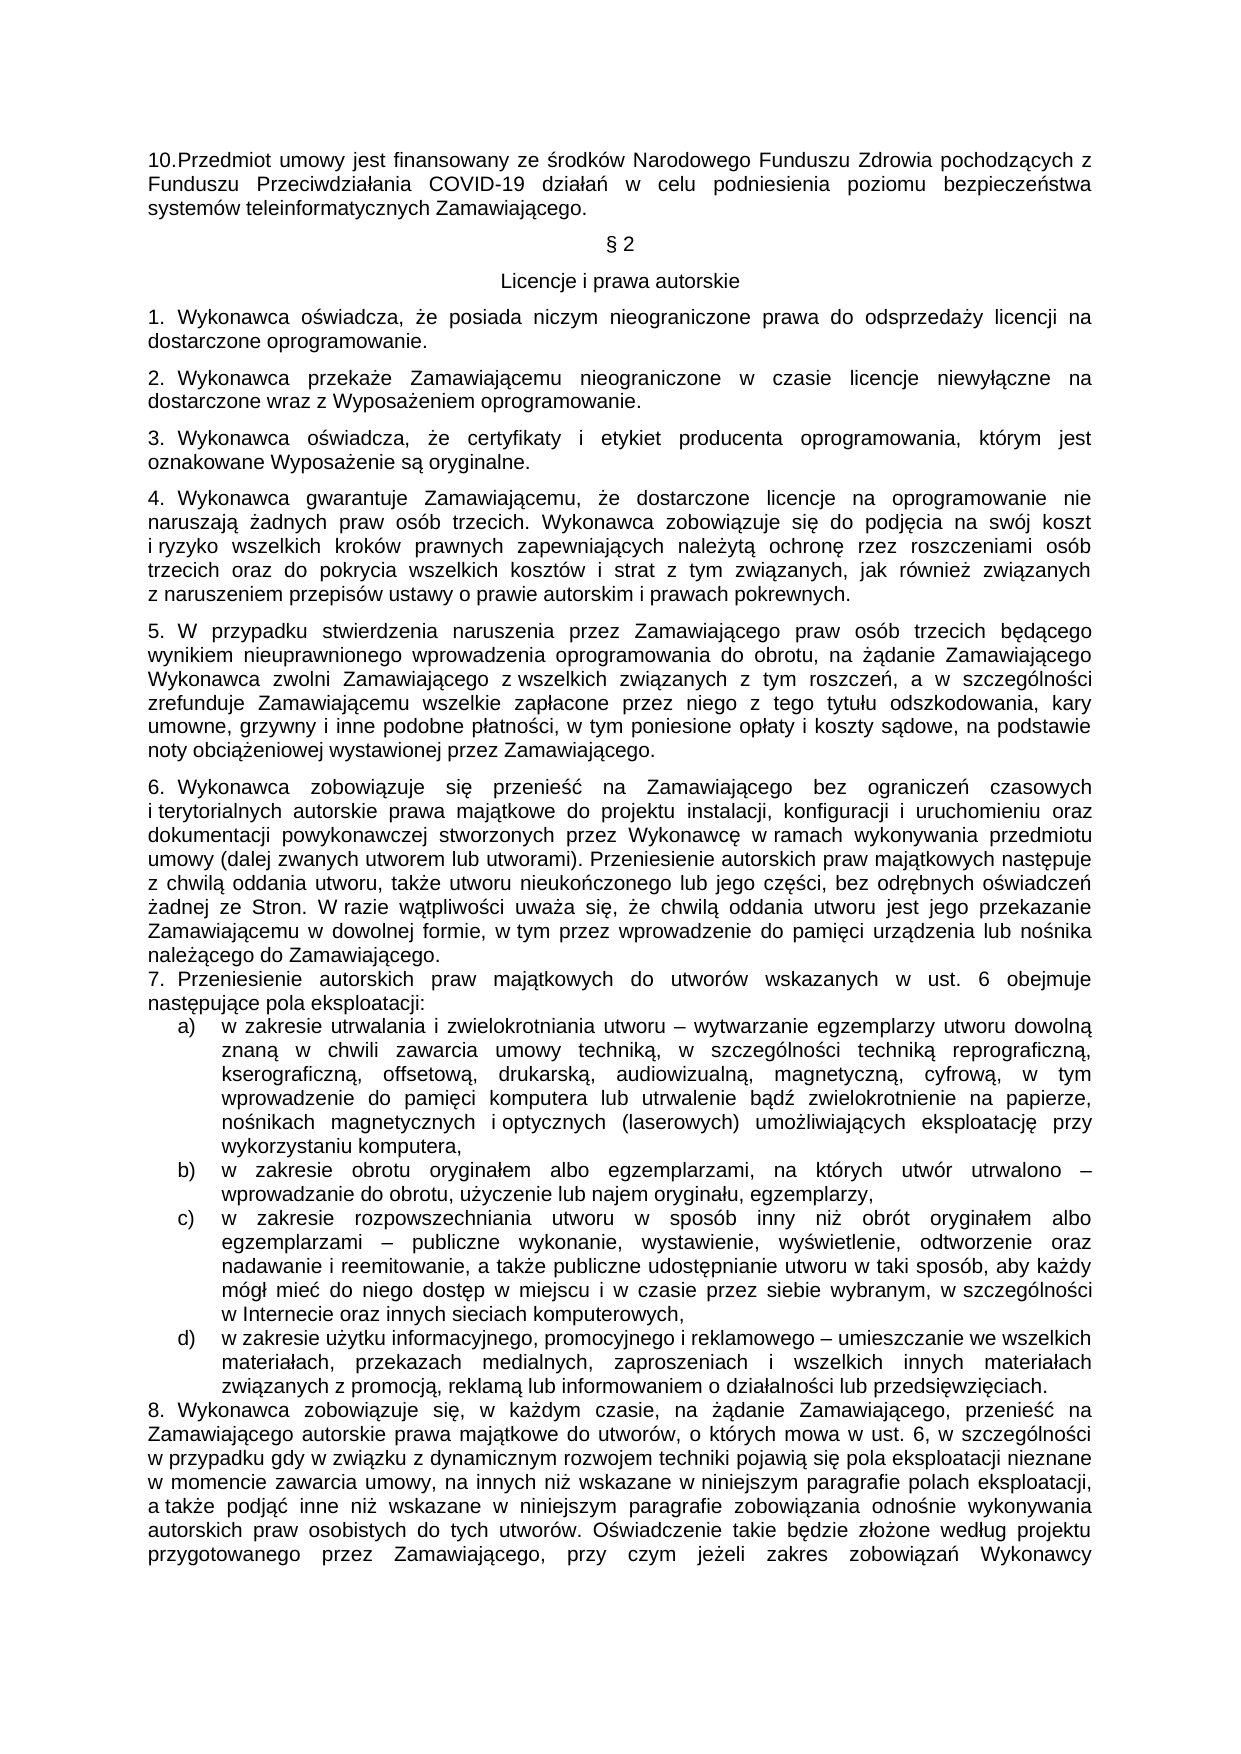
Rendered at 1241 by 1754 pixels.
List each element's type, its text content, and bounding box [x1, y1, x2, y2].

list Przeniesienie autorskich praw majątkowych do utworów wskazanych w ust. 6 obejmuje następujące pola eksploatacji: [148, 966, 1093, 1014]
list w zakresie obrotu oryginałem albo egzemplarzami, na których utwór utrwalono – wprowadzanie do obrotu, użyczenie lub najem oryginału, egzemplarzy, [177, 1158, 1093, 1206]
text Licencje i prawa autorskie [148, 268, 1093, 292]
text § 2 [148, 232, 1093, 256]
list Wykonawca zobowiązuje się przenieść na Zamawiającego bez ograniczeń czasowych i terytorialnych autorskie prawa majątkowe do projektu instalacji, konfiguracji i uruchomieniu oraz dokumentacji powykonawczej stworzonych przez Wykonawcę w ramach wykonywania przedmiotu umowy (dalej zwanych utworem lub utworami). Przeniesienie autorskich praw majątkowych następuje z chwilą oddania utworu, także utworu nieukończonego lub jego części, bez odrębnych oświadczeń żadnej ze Stron. W razie wątpliwości uważa się, że chwilą oddania utworu jest jego przekazanie Zamawiającemu w dowolnej formie, w tym przez wprowadzenie do pamięci urządzenia lub nośnika należącego do Zamawiającego. [148, 775, 1093, 966]
list Wykonawca przekaże Zamawiającemu nieograniczone w czasie licencje niewyłączne na dostarczone wraz z Wyposażeniem oprogramowanie. [148, 365, 1093, 413]
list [148, 1398, 1093, 1565]
list Przedmiot umowy jest finansowany ze środków Narodowego Funduszu Zdrowia pochodzących z Funduszu Przeciwdziałania COVID-19 działań w celu podniesienia poziomu bezpieczeństwa systemów teleinformatycznych Zamawiającego. [148, 148, 1093, 219]
list Wykonawca oświadcza, że certyfikaty i etykiet producenta oprogramowania, którym jest oznakowane Wyposażenie są oryginalne. [148, 426, 1093, 474]
list Wykonawca gwarantuje Zamawiającemu, że dostarczone licencje na oprogramowanie nie naruszają żadnych praw osób trzecich. Wykonawca zobowiązuje się do podjęcia na swój koszt i ryzyko wszelkich kroków prawnych zapewniających należytą ochronę rzez roszczeniami osób trzecich oraz do pokrycia wszelkich kosztów i strat z tym związanych, jak również związanych z naruszeniem przepisów ustawy o prawie autorskim i prawach pokrewnych. [148, 486, 1093, 606]
list Wykonawca oświadcza, że posiada niczym nieograniczone prawa do odsprzedaży licencji na dostarczone oprogramowanie. [148, 305, 1093, 353]
list w zakresie utrwalania i zwielokrotniania utworu – wytwarzanie egzemplarzy utworu dowolną znaną w chwili zawarcia umowy techniką, w szczególności techniką reprograficzną, kserograficzną, offsetową, drukarską, audiowizualną, magnetyczną, cyfrową, w tym wprowadzenie do pamięci komputera lub utrwalenie bądź zwielokrotnienie na papierze, nośnikach magnetycznych i optycznych (laserowych) umożliwiających eksploatację przy wykorzystaniu komputera, [177, 1014, 1093, 1158]
list w zakresie rozpowszechniania utworu w sposób inny niż obrót oryginałem albo egzemplarzami – publiczne wykonanie, wystawienie, wyświetlenie, odtworzenie oraz nadawanie i reemitowanie, a także publiczne udostępnianie utworu w taki sposób, aby każdy mógł mieć do niego dostęp w miejscu i w czasie przez siebie wybranym, w szczególności w Internecie oraz innych sieciach komputerowych, [177, 1206, 1093, 1326]
list W przypadku stwierdzenia naruszenia przez Zamawiającego praw osób trzecich będącego wynikiem nieuprawnionego wprowadzenia oprogramowania do obrotu, na żądanie Zamawiającego Wykonawca zwolni Zamawiającego z wszelkich związanych z tym roszczeń, a w szczególności zrefunduje Zamawiającemu wszelkie zapłacone przez niego z tego tytułu odszkodowania, kary umowne, grzywny i inne podobne płatności, w tym poniesione opłaty i koszty sądowe, na podstawie noty obciążeniowej wystawionej przez Zamawiającego. [148, 618, 1093, 762]
list w zakresie użytku informacyjnego, promocyjnego i reklamowego – umieszczanie we wszelkich materiałach, przekazach medialnych, zaproszeniach i wszelkich innych materiałach związanych z promocją, reklamą lub informowaniem o działalności lub przedsięwzięciach. [177, 1326, 1093, 1398]
